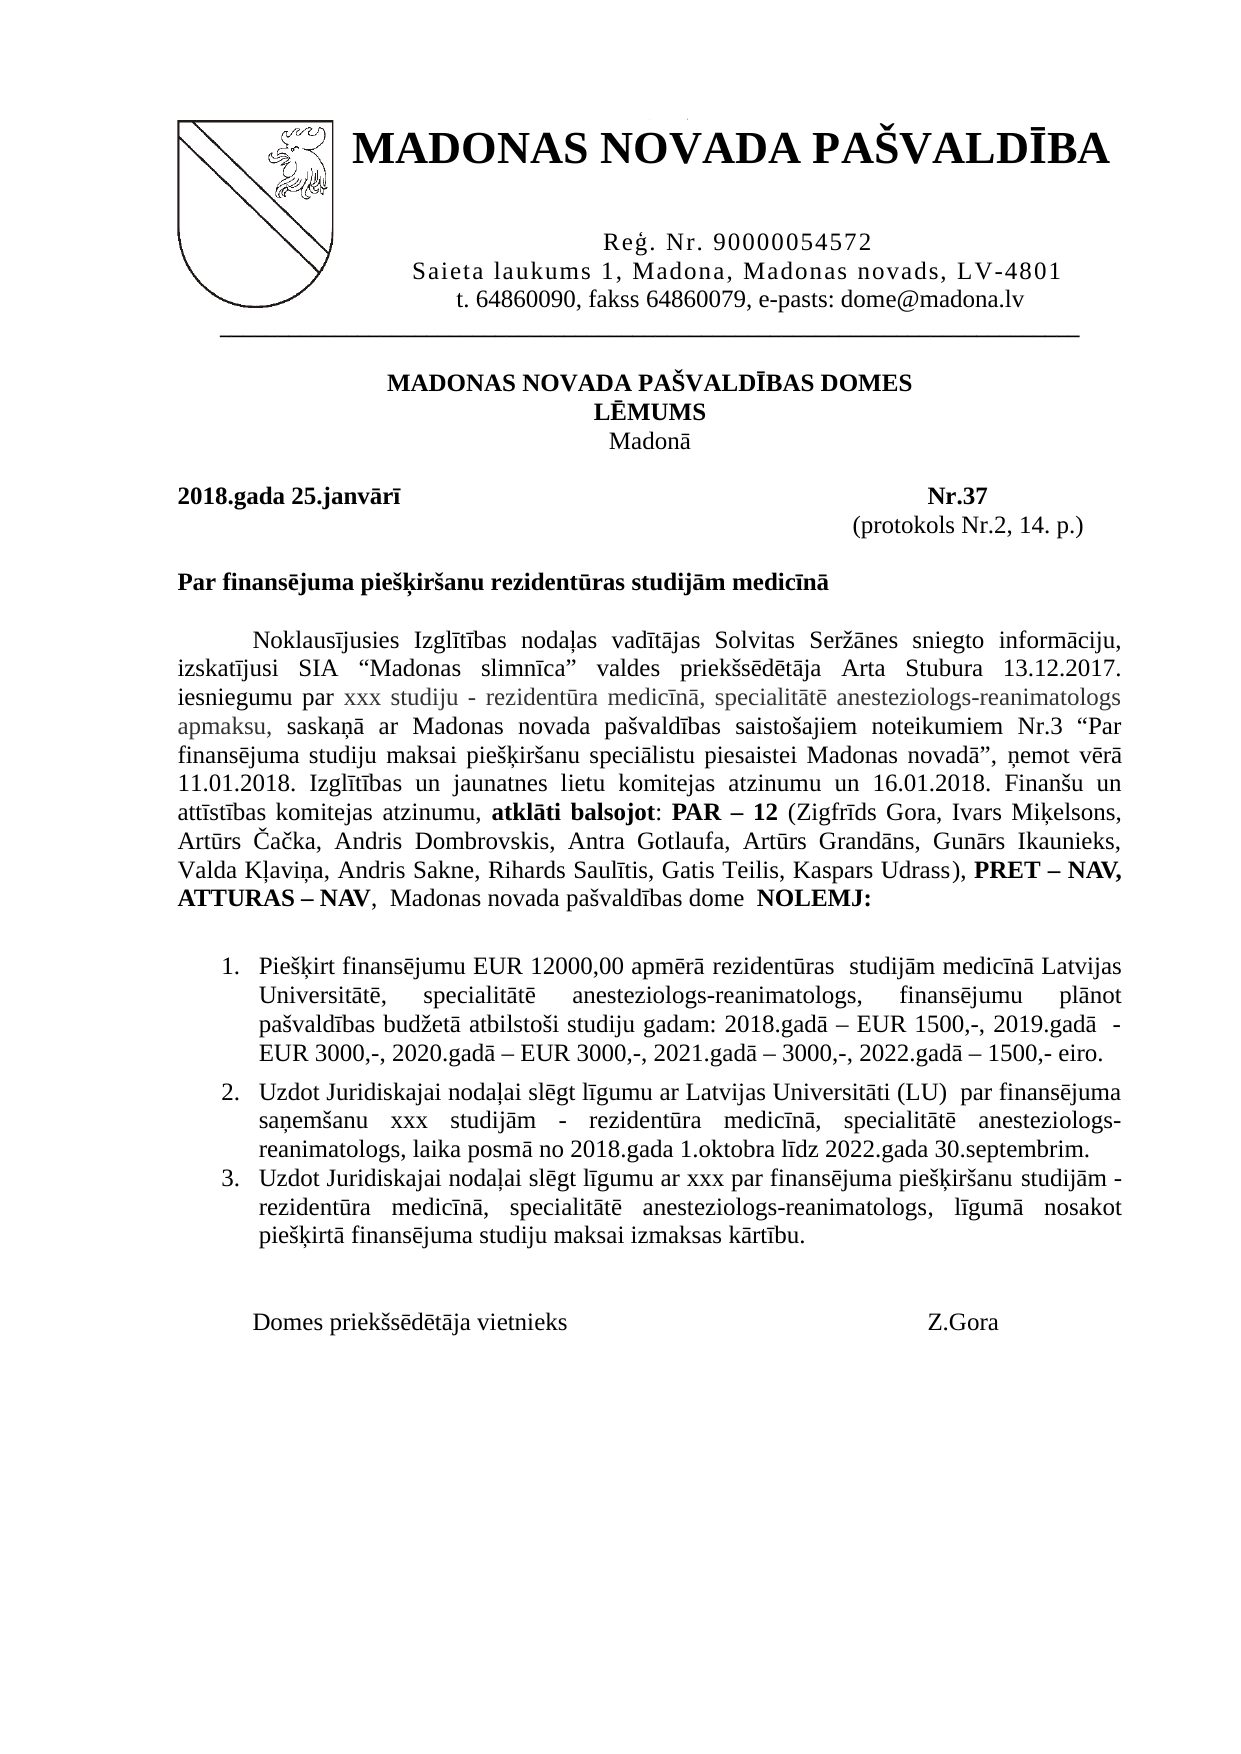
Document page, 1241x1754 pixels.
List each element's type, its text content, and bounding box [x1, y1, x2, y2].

text Reģ. Nr. 90000054572 [334, 227, 1122, 256]
text t. 64860090, fakss 64860079, e-pasts: dome@madona.lv [177, 284, 1122, 313]
text Noklausījusies Izglītības nodaļas vadītājas Solvitas Seržānes sniegto informāciju, izskatījusi SIA “Madonas slimnīca” valdes priekšsēdētāja Arta Stubura 13.12.2017. iesniegumu par xxx studiju - rezidentūra medicīnā, specialitātē anesteziologs-reanimatologs apmaksu, saskaņā ar Madonas novada pašvaldības saistošajiem noteikumiem Nr.3 “Par finansējuma studiju maksai piešķiršanu speciālistu piesaistei Madonas novadā”, ņemot vērā 11.01.2018. Izglītības un jaunatnes lietu komitejas atzinumu un 16.01.2018. Finanšu un attīstības komitejas atzinumu, atklāti balsojot: PAR – 12 (Zigfrīds Gora, Ivars Miķelsons, Artūrs Čačka, Andris Dombrovskis, Antra Gotlaufa, Artūrs Grandāns, Gunārs Ikaunieks, Valda Kļaviņa, Andris Sakne, Rihards Saulītis, Gatis Teilis, Kaspars Udrass), PRET – NAV, ATTURAS – NAV, Madonas novada pašvaldības dome NOLEMJ: [177, 625, 1122, 912]
text Domes priekšsēdētāja vietnieks Z.Gora [177, 1307, 1122, 1336]
list Piešķirt finansējumu EUR 12000,00 apmērā rezidentūras studijām medicīnā Latvijas Universitātē, specialitātē anesteziologs-reanimatologs, finansējumu plānot pašvaldības budžetā atbilstoši studiju gadam: 2018.gadā – EUR 1500,-, 2019.gadā - EUR 3000,-, 2020.gadā – EUR 3000,-, 2021.gadā – 3000,-, 2022.gadā – 1500,- eiro. [221, 951, 1122, 1066]
text ___________________________________________________________________________ [177, 313, 1122, 339]
text LĒMUMS [177, 397, 1122, 426]
text MADONAS NOVADA PAŠVALDĪBA [334, 121, 1122, 173]
picture [177, 120, 334, 308]
text Saieta laukums 1, Madona, Madonas novads, LV-4801 [334, 256, 1122, 284]
text MADONAS NOVADA PAŠVALDĪBAS DOMES [177, 368, 1122, 397]
text 2018.gada 25.janvārī Nr.37 [177, 481, 1122, 510]
list Uzdot Juridiskajai nodaļai slēgt līgumu ar Latvijas Universitāti (LU) par finansējuma saņemšanu xxx studijām - rezidentūra medicīnā, specialitātē anesteziologs-reanimatologs, laika posmā no 2018.gada 1.oktobra līdz 2022.gada 30.septembrim. [221, 1077, 1122, 1163]
text Madonā [177, 426, 1122, 454]
text (protokols Nr.2, 14. p.) [177, 510, 1122, 538]
list Uzdot Juridiskajai nodaļai slēgt līgumu ar xxx par finansējuma piešķiršanu studijām - rezidentūra medicīnā, specialitātē anesteziologs-reanimatologs, līgumā nosakot piešķirtā finansējuma studiju maksai izmaksas kārtību. [221, 1163, 1122, 1249]
subtitle Par finansējuma piešķiršanu rezidentūras studijām medicīnā [177, 567, 1122, 596]
